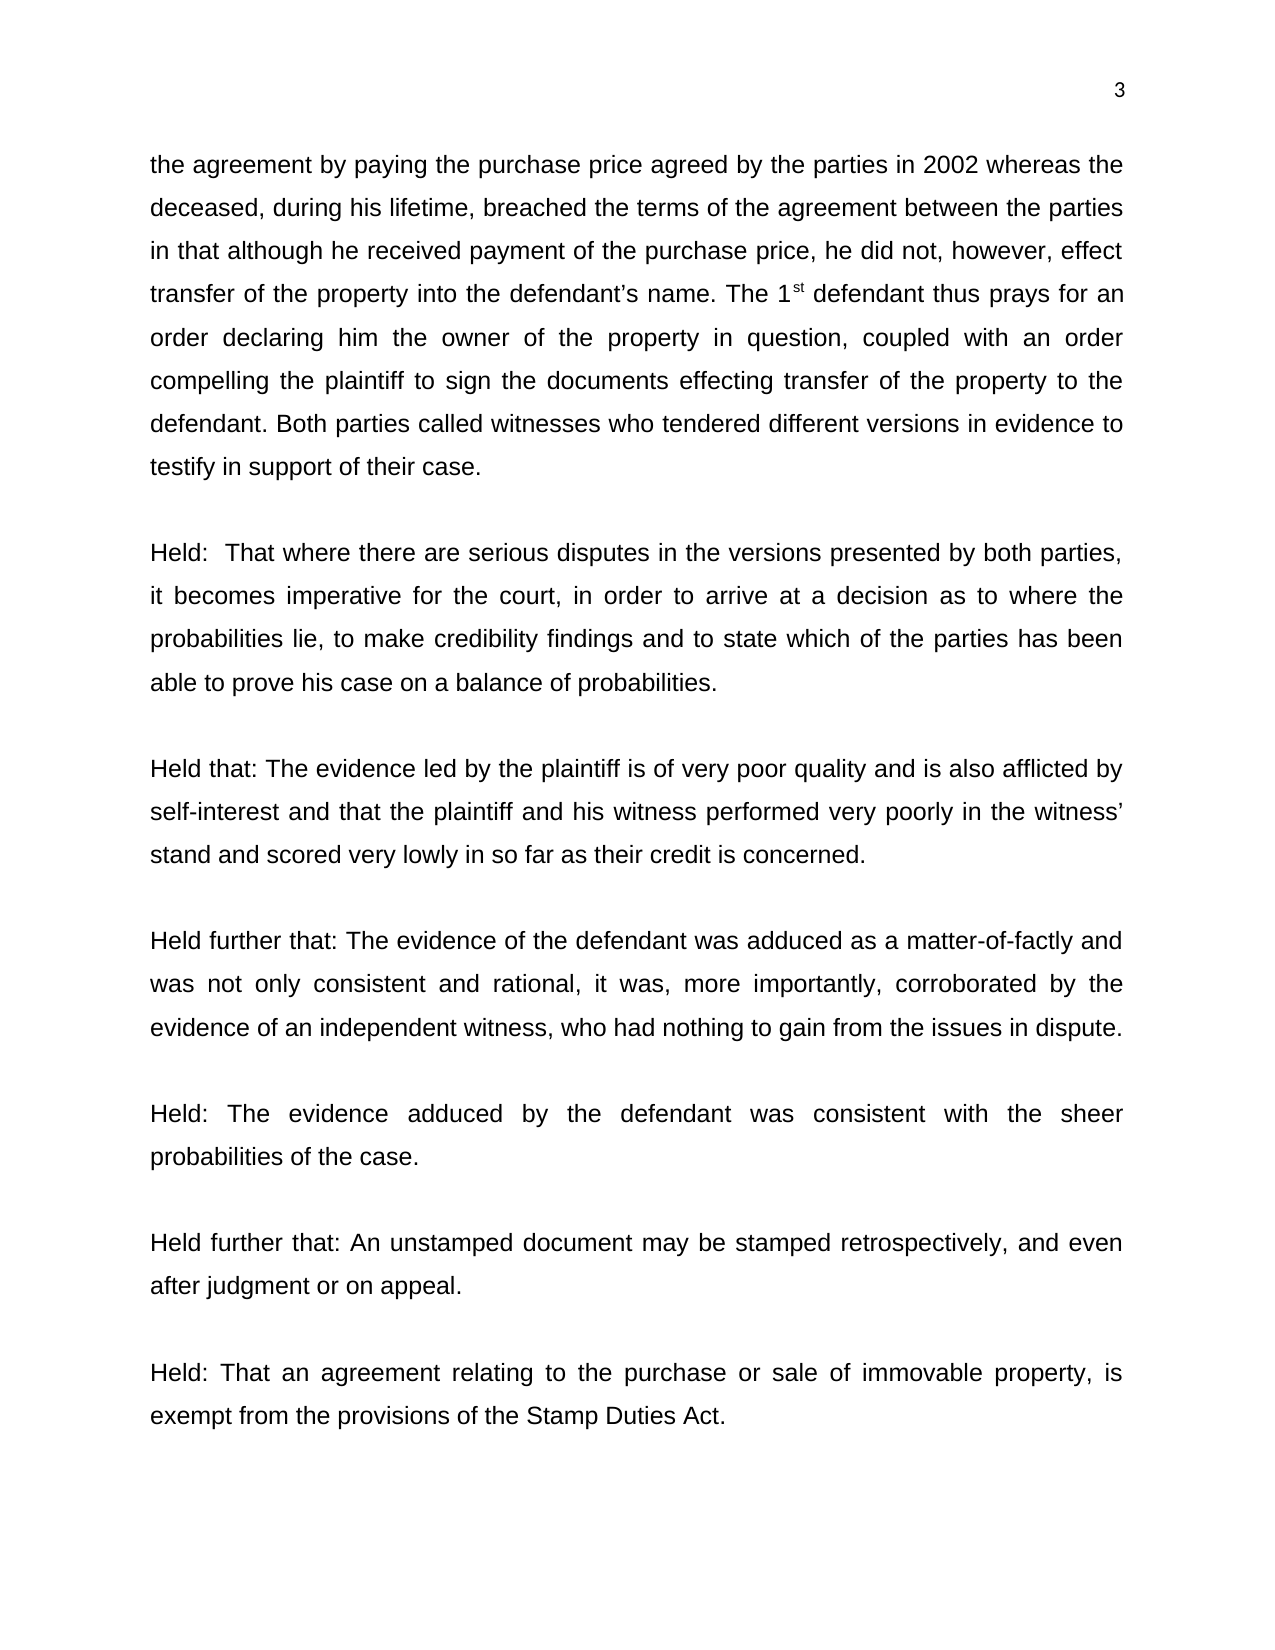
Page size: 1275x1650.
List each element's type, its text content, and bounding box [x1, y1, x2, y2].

text Held: That an agreement relating to the purchase or sale of immovable property, is exempt from the provisions of the Stamp Duties Act. [150, 1357, 1125, 1429]
text Held that: The evidence led by the plaintiff is of very poor quality and is also afflicted by self-interest and that the plaintiff and his witness performed very poorly in the witness’ stand and scored very lowly in so far as their credit is concerned. [150, 754, 1125, 869]
text Held: That where there are serious disputes in the versions presented by both parties, it becomes imperative for the court, in order to arrive at a decision as to where the probabilities lie, to make credibility findings and to state which of the parties has been able to prove his case on a balance of probabilities. [150, 538, 1125, 696]
text Held further that: An unstamped document may be stamped retrospectively, and even after judgment or on appeal. [150, 1228, 1125, 1300]
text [150, 150, 1125, 481]
text Held further that: The evidence of the defendant was adduced as a matter-of-factly and was not only consistent and rational, it was, more importantly, corroborated by the evidence of an independent witness, who had nothing to gain from the issues in dispute. [150, 926, 1125, 1041]
text Held: The evidence adduced by the defendant was consistent with the sheer probabilities of the case. [150, 1099, 1125, 1171]
